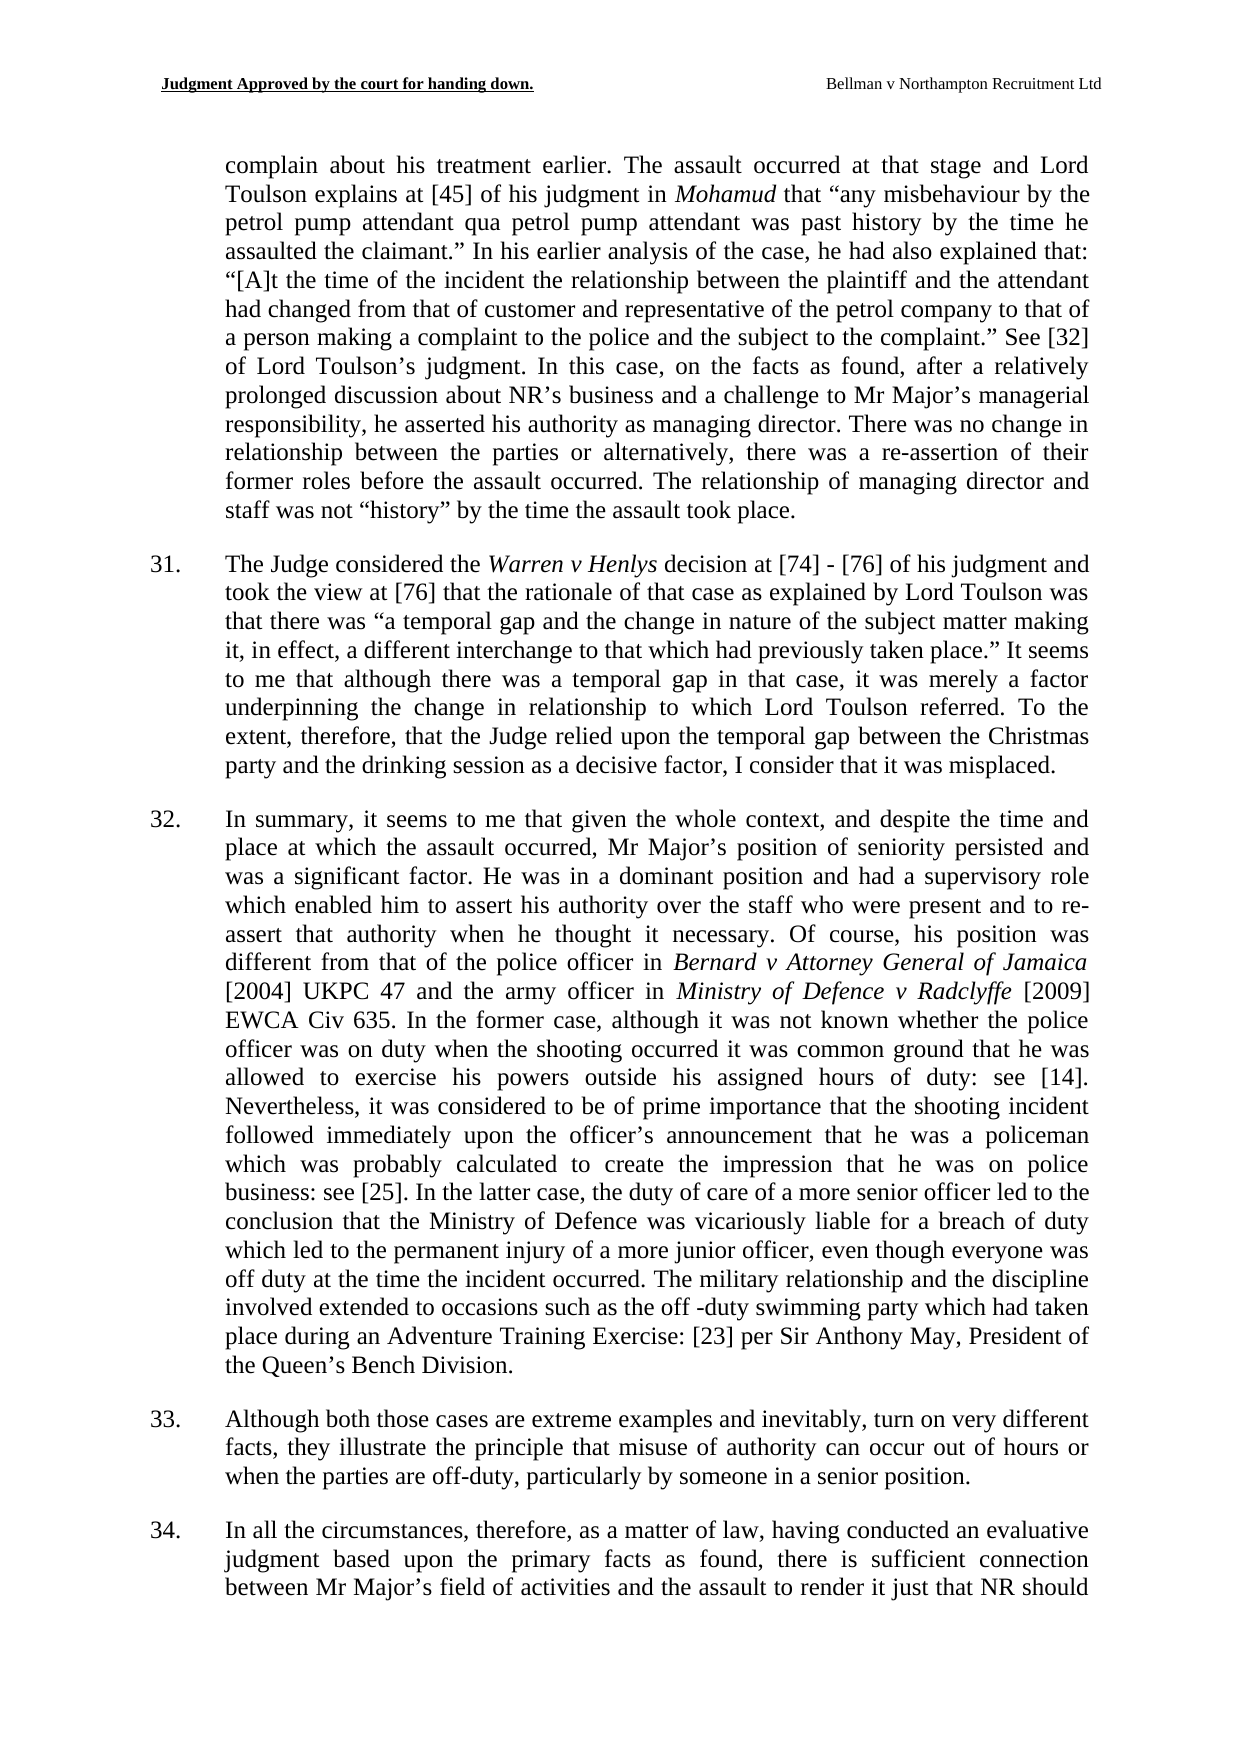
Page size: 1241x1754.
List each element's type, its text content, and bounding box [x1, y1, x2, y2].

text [150, 150, 1090, 524]
text The Judge considered the Warren v Henlys decision at [74] - [76] of his judgment and took the view at [76] that the rationale of that case as explained by Lord Toulson was that there was “a temporal gap and the change in nature of the subject matter making it, in effect, a different interchange to that which had previously taken place.” It seems to me that although there was a temporal gap in that case, it was merely a factor underpinning the change in relationship to which Lord Toulson referred. To the extent, therefore, that the Judge relied upon the temporal gap between the Christmas party and the drinking session as a decisive factor, I consider that it was misplaced. [150, 549, 1090, 779]
text In summary, it seems to me that given the whole context, and despite the time and place at which the assault occurred, Mr Major’s position of seniority persisted and was a significant factor. He was in a dominant position and had a supervisory role which enabled him to assert his authority over the staff who were present and to re-assert that authority when he thought it necessary. Of course, his position was different from that of the police officer in Bernard v Attorney General of Jamaica [2004] UKPC 47 and the army officer in Ministry of Defence v Radclyffe [2009] EWCA Civ 635. In the former case, although it was not known whether the police officer was on duty when the shooting occurred it was common ground that he was allowed to exercise his powers outside his assigned hours of duty: see [14]. Nevertheless, it was considered to be of prime importance that the shooting incident followed immediately upon the officer’s announcement that he was a policeman which was probably calculated to create the impression that he was on police business: see [25]. In the latter case, the duty of care of a more senior officer led to the conclusion that the Ministry of Defence was vicariously liable for a breach of duty which led to the permanent injury of a more junior officer, even though everyone was off duty at the time the incident occurred. The military relationship and the discipline involved extended to occasions such as the off -duty swimming party which had taken place during an Adventure Training Exercise: [23] per Sir Anthony May, President of the Queen’s Bench Division. [150, 804, 1090, 1379]
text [150, 1515, 1090, 1601]
text Although both those cases are extreme examples and inevitably, turn on very different facts, they illustrate the principle that misuse of authority can occur out of hours or when the parties are off-duty, particularly by someone in a senior position. [150, 1404, 1090, 1490]
